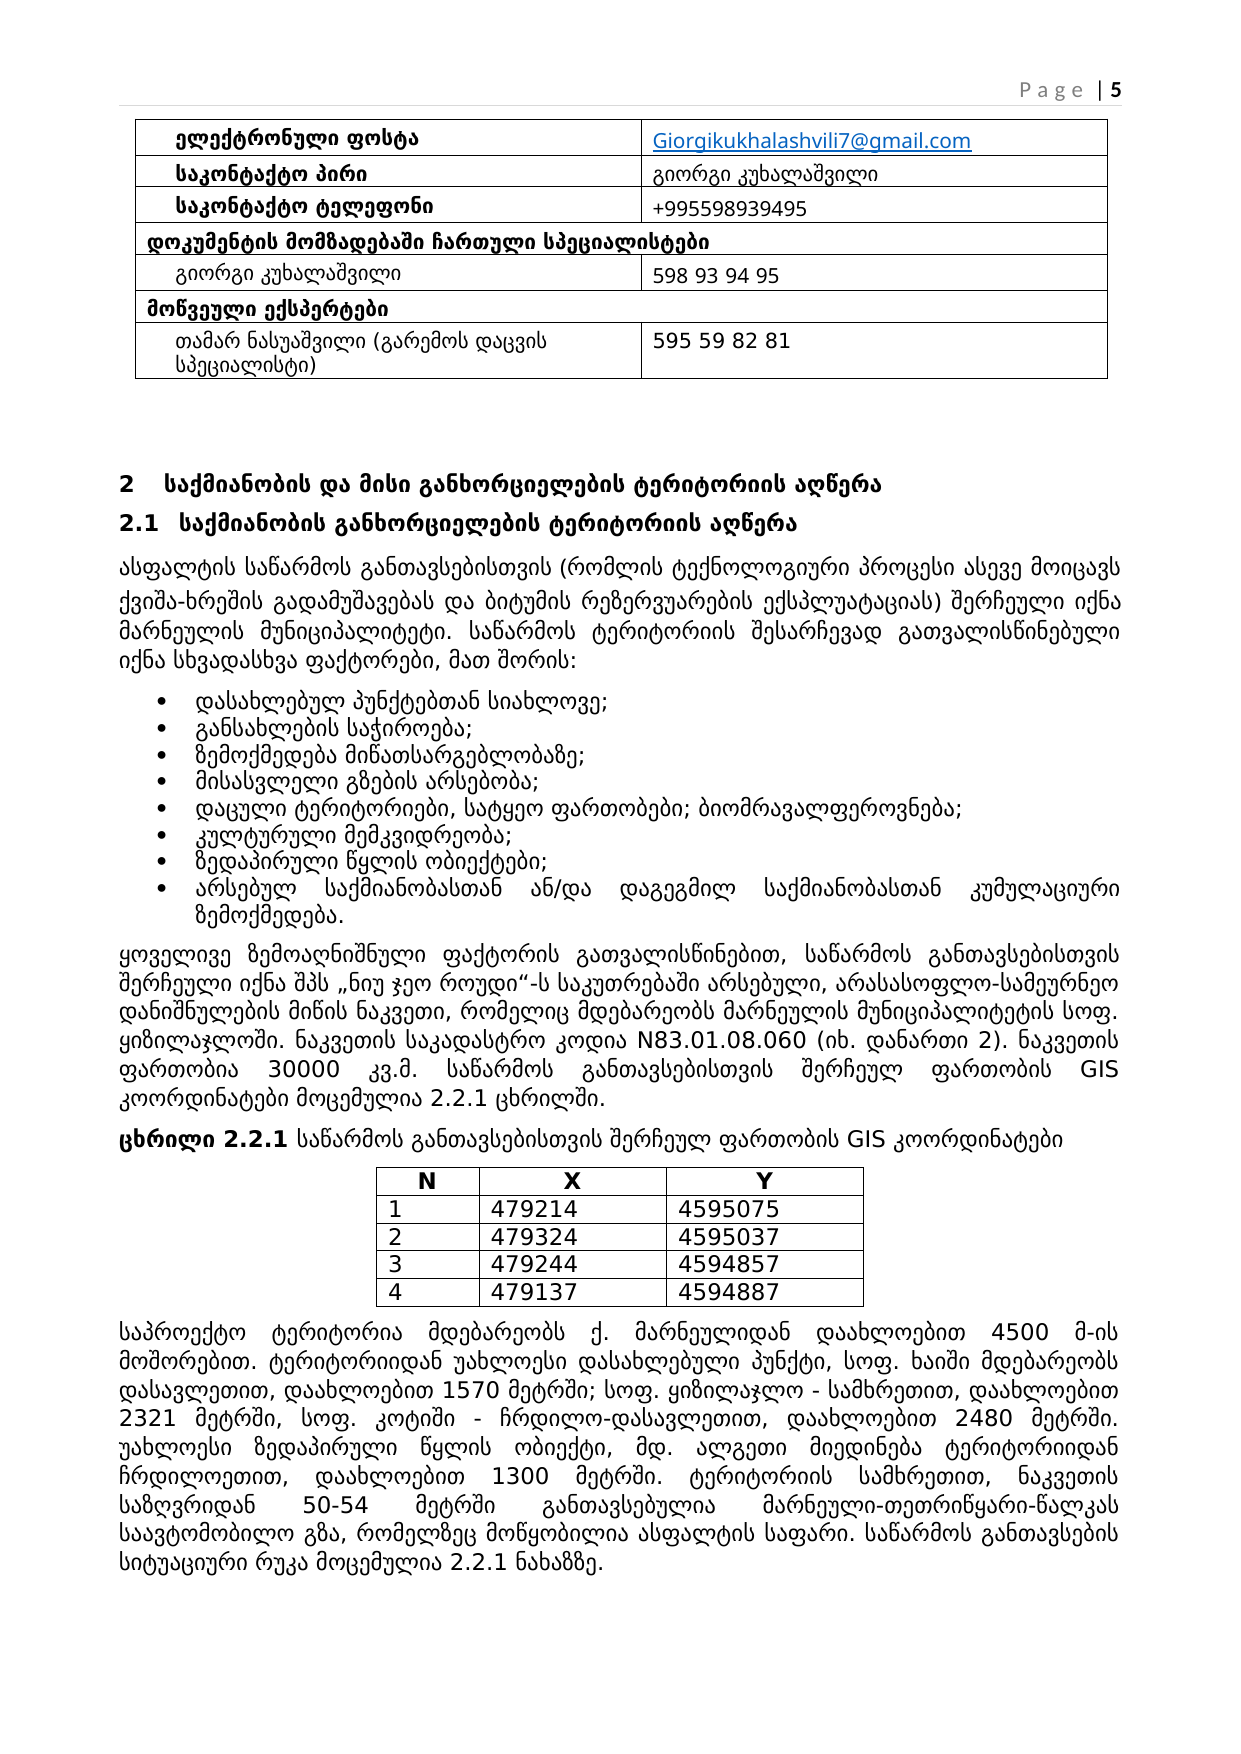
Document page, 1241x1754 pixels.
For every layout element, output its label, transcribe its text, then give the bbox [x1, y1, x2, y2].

list არსებულ საქმიანობასთან ან/და დაგეგმილ საქმიანობასთან კუმულაციური ზემოქმედება. [158, 875, 1120, 928]
table_cell საკონტაქტო პირი [136, 156, 641, 186]
list კულტურული მემკვიდრეობა; [158, 822, 1120, 848]
list ზედაპირული წყლის ობიექტები; [158, 848, 1120, 875]
table_cell 479214 [480, 1196, 666, 1223]
list დასახლებულ პუნქტებთან სიახლოვე; [158, 688, 1120, 715]
text ასფალტის საწარმოს განთავსებისთვის (რომლის ტექნოლოგიური პროცესი ასევე მოიცავს ქვიშა-ხრეშის გადამუშავებას და ბიტუმის რეზერვუარების ექსპლუატაციას) შერჩეული იქნა მარნეულის მუნიციპალიტეტი. საწარმოს ტერიტორიის შესარჩევად გათვალისწინებული იქნა სხვადასხვა ფაქტორები, მათ შორის: [118, 551, 1122, 674]
table_header Y [667, 1168, 863, 1195]
table_cell საკონტაქტო ტელეფონი [136, 187, 641, 222]
table_header N [377, 1168, 479, 1195]
list მისასვლელი გზების არსებობა; [158, 768, 1120, 795]
list განსახლების საჭიროება; [158, 715, 1120, 742]
table_cell 3 [377, 1251, 479, 1278]
text ცხრილი 2.2.1 საწარმოს განთავსებისთვის შერჩეულ ფართობის GIS კოორდინატები [118, 1126, 1120, 1153]
table_cell 4594887 [667, 1279, 863, 1306]
table_cell მოწვეული ექსპერტები [136, 291, 1107, 322]
table_cell გიორგი კუხალაშვილი [642, 156, 1107, 186]
list ზემოქმედება მიწათსარგებლობაზე; [158, 742, 1120, 768]
table_cell 2 [377, 1224, 479, 1250]
table_header X [480, 1168, 666, 1195]
table_cell 598 93 94 95 [642, 255, 1107, 290]
subtitle საქმიანობის განხორციელების ტერიტორიის აღწერა [118, 510, 1122, 537]
text ყოველივე ზემოაღნიშნული ფაქტორის გათვალისწინებით, საწარმოს განთავსებისთვის შერჩეული იქნა შპს „ნიუ ჯეო როუდი“-ს საკუთრებაში არსებული, არასასოფლო-სამეურნეო დანიშნულების მიწის ნაკვეთი, რომელიც მდებარეობს მარნეულის მუნიციპალიტეტის სოფ. ყიზილაჯლოში. ნაკვეთის საკადასტრო კოდია N83.01.08.060 (იხ. დანართი 2). ნაკვეთის ფართობია 30000 კვ.მ. საწარმოს განთავსებისთვის შერჩეულ ფართობის GIS კოორდინატები მოცემულია 2.2.1 ცხრილში. [118, 941, 1120, 1111]
table_cell გიორგი კუხალაშვილი [136, 255, 641, 290]
table_cell 479137 [480, 1279, 666, 1306]
table_cell 4 [377, 1279, 479, 1306]
list დაცული ტერიტორიები, სატყეო ფართობები; ბიომრავალფეროვნება; [158, 795, 1120, 822]
table_cell 595 59 82 81 [642, 323, 1107, 378]
table_cell +995598939495 [642, 187, 1107, 222]
text საპროექტო ტერიტორია მდებარეობს ქ. მარნეულიდან დაახლოებით 4500 მ-ის მოშორებით. ტერიტორიიდან უახლოესი დასახლებული პუნქტი, სოფ. ხაიში მდებარეობს დასავლეთით, დაახლოებით 1570 მეტრში; სოფ. ყიზილაჯლო - სამხრეთით, დაახლოებით 2321 მეტრში, სოფ. კოტიში - ჩრდილო-დასავლეთით, დაახლოებით 2480 მეტრში. უახლოესი ზედაპირული წყლის ობიექტი, მდ. ალგეთი მიედინება ტერიტორიიდან ჩრდილოეთით, დაახლოებით 1300 მეტრში. ტერიტორიის სამხრეთით, ნაკვეთის საზღვრიდან 50-54 მეტრში განთავსებულია მარნეული-თეთრიწყარი-წალკას საავტომობილო გზა, რომელზეც მოწყობილია ასფალტის საფარი. საწარმოს განთავსების სიტუაციური რუკა მოცემულია 2.2.1 ნახაზზე. [118, 1319, 1120, 1576]
table_cell 4594857 [667, 1251, 863, 1278]
table_cell Giorgikukhalashvili7@gmail.com [642, 120, 1107, 154]
table_cell დოკუმენტის მომზადებაში ჩართული სპეციალისტები [136, 223, 1107, 254]
table_cell ელექტრონული ფოსტა [136, 120, 641, 154]
table_cell 4595075 [667, 1196, 863, 1223]
table_cell 479244 [480, 1251, 666, 1278]
table_cell 1 [377, 1196, 479, 1223]
table_cell 4595037 [667, 1224, 863, 1250]
table_cell თამარ ნასუაშვილი (გარემოს დაცვის სპეციალისტი) [136, 323, 641, 378]
table_cell 479324 [480, 1224, 666, 1250]
subtitle საქმიანობის და მისი განხორციელების ტერიტორიის აღწერა [118, 471, 1122, 498]
